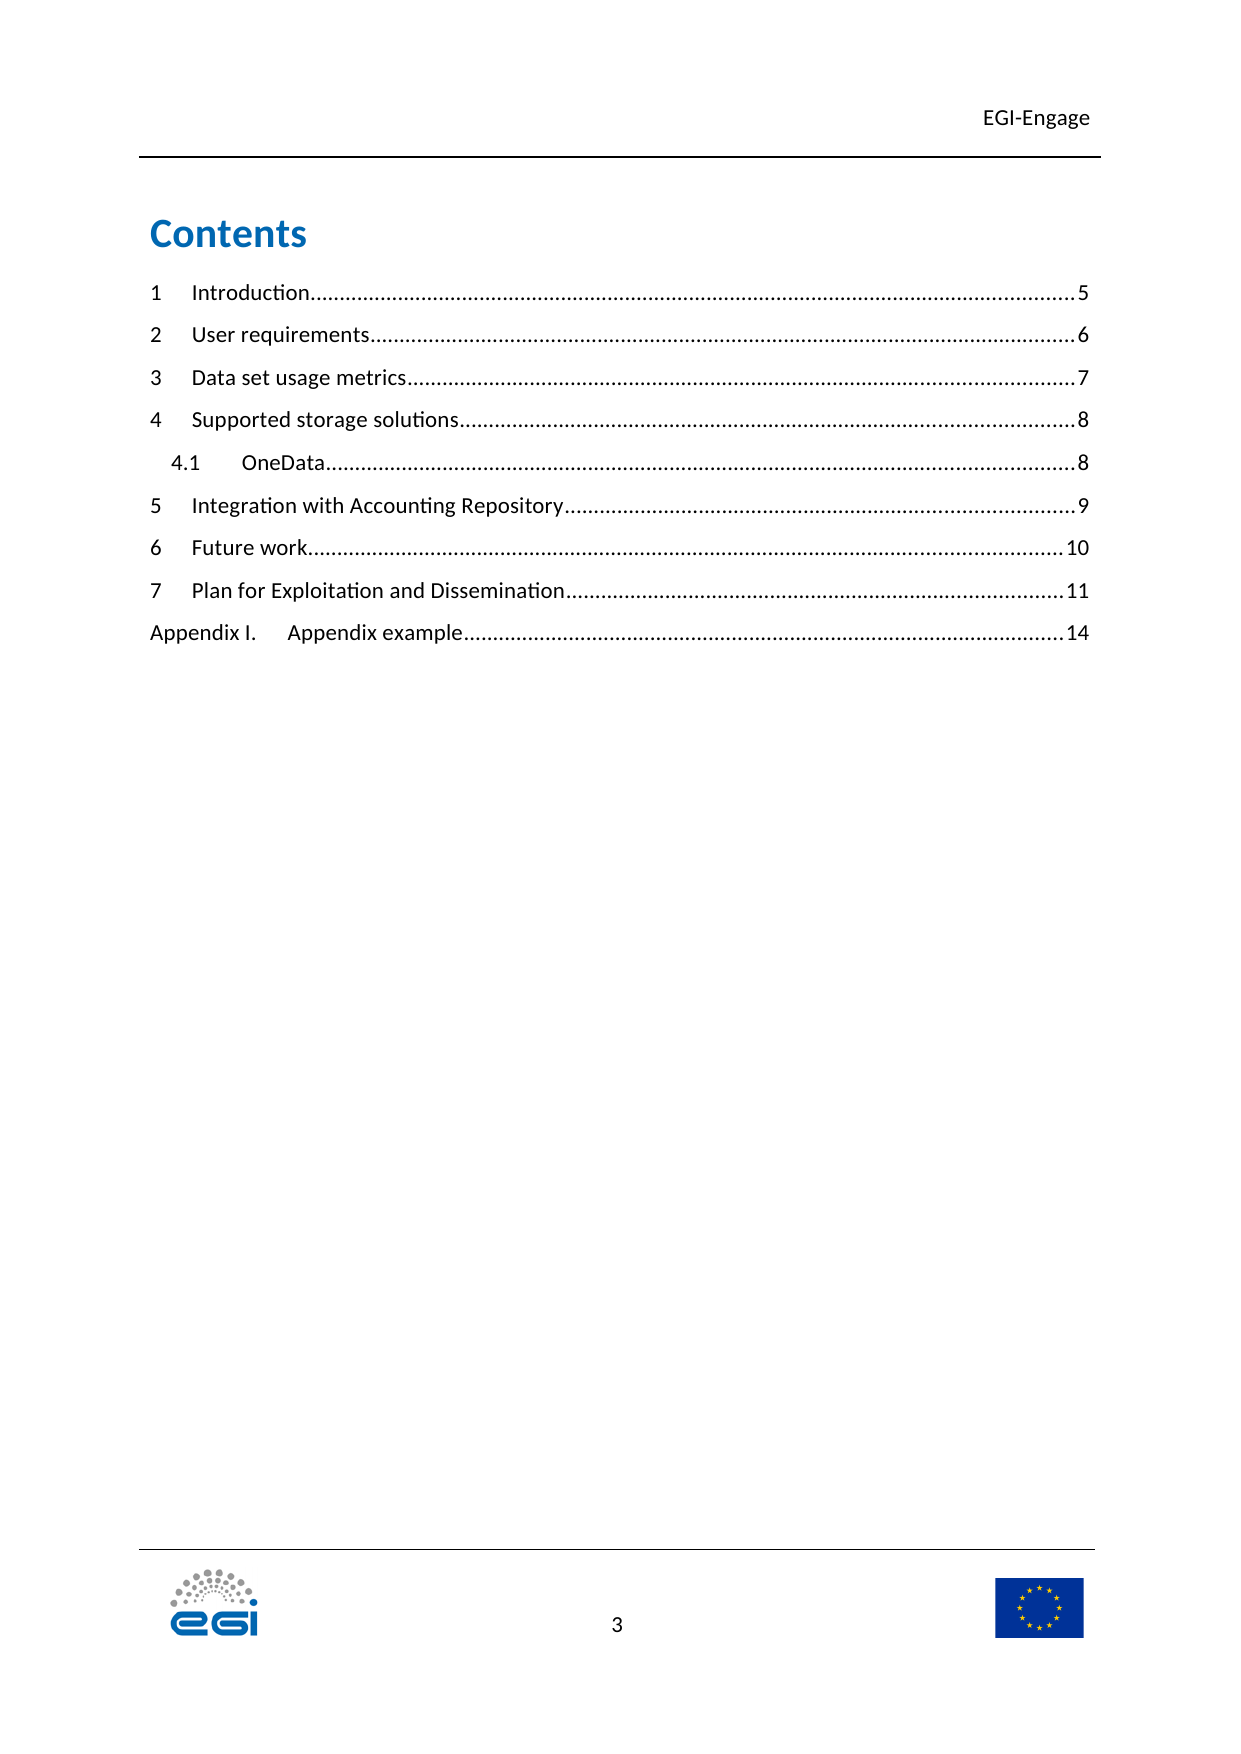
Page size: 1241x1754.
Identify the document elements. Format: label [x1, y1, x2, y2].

picture [150, 1567, 276, 1638]
picture [995, 1578, 1084, 1638]
